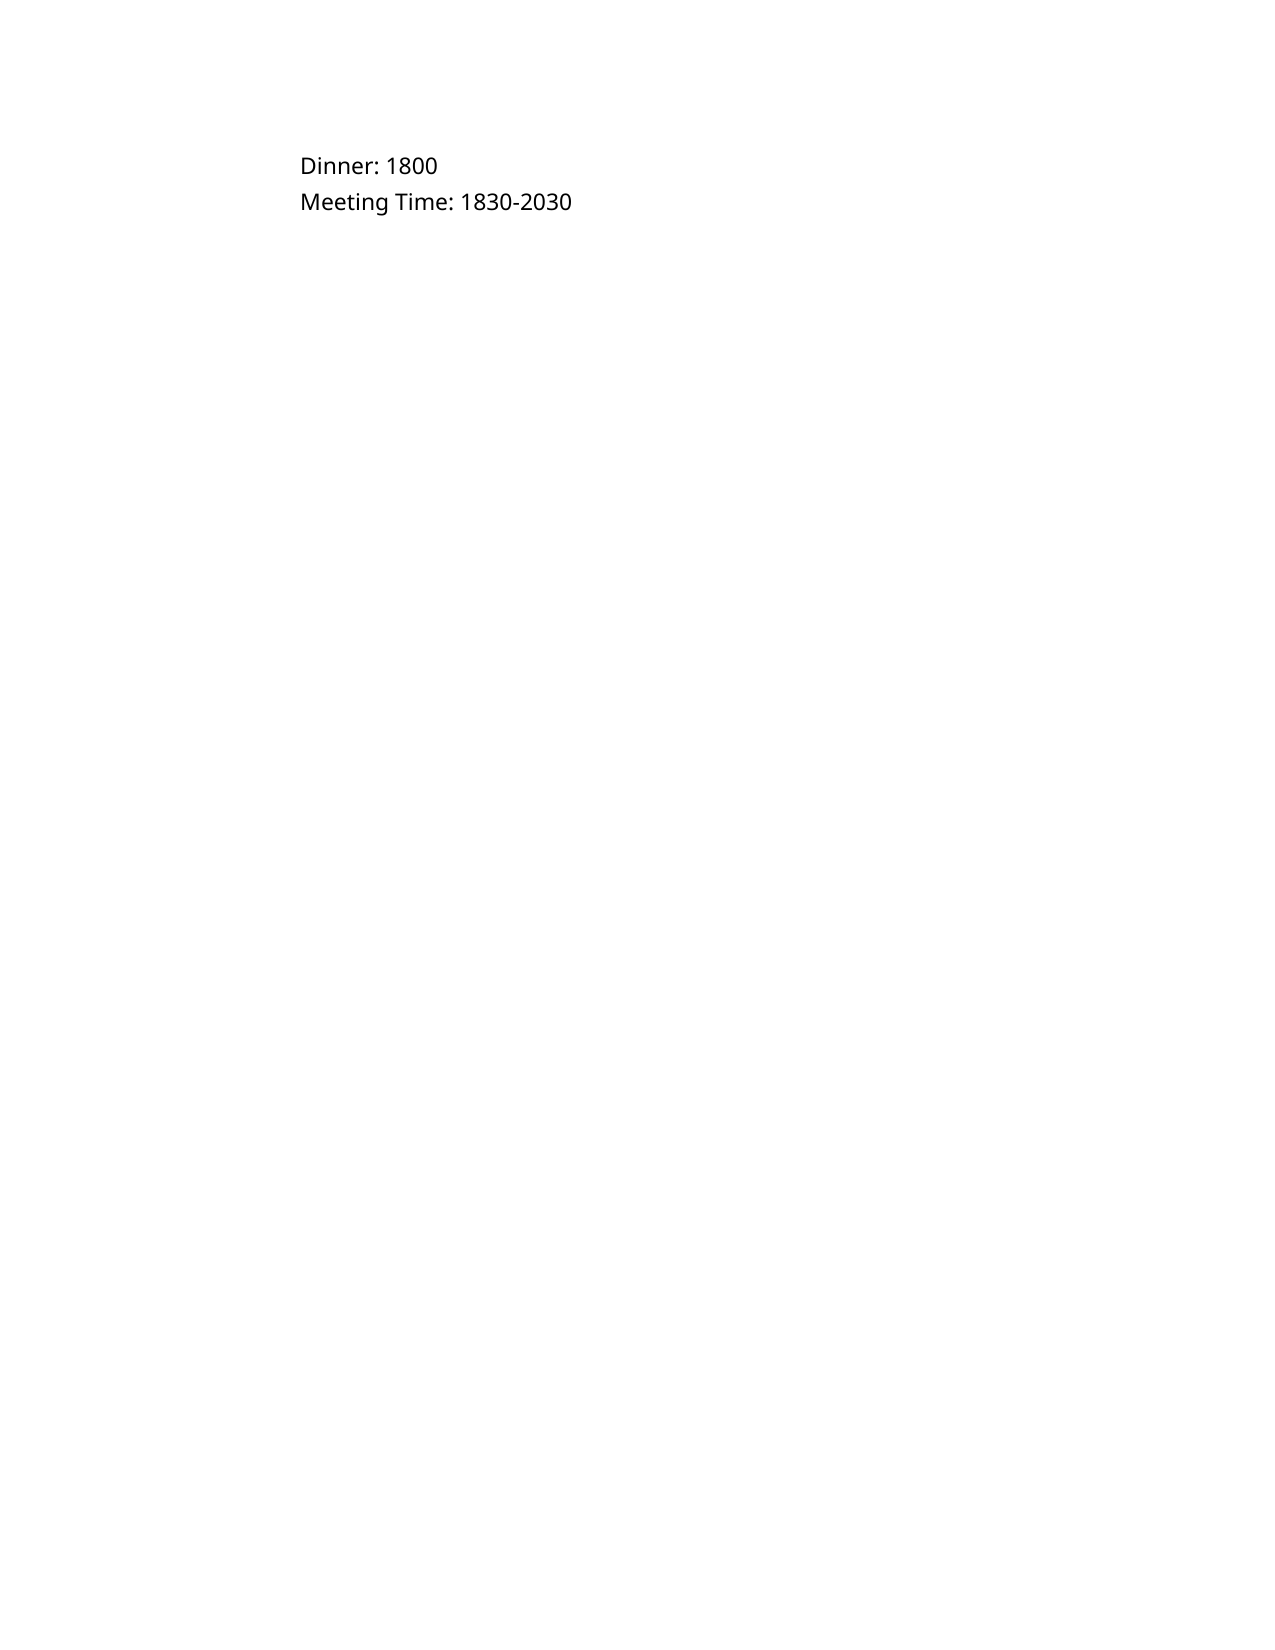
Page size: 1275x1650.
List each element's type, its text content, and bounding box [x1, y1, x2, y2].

text Meeting Time: 1830-2030 [225, 186, 1125, 217]
text Dinner: 1800 [225, 150, 1125, 181]
